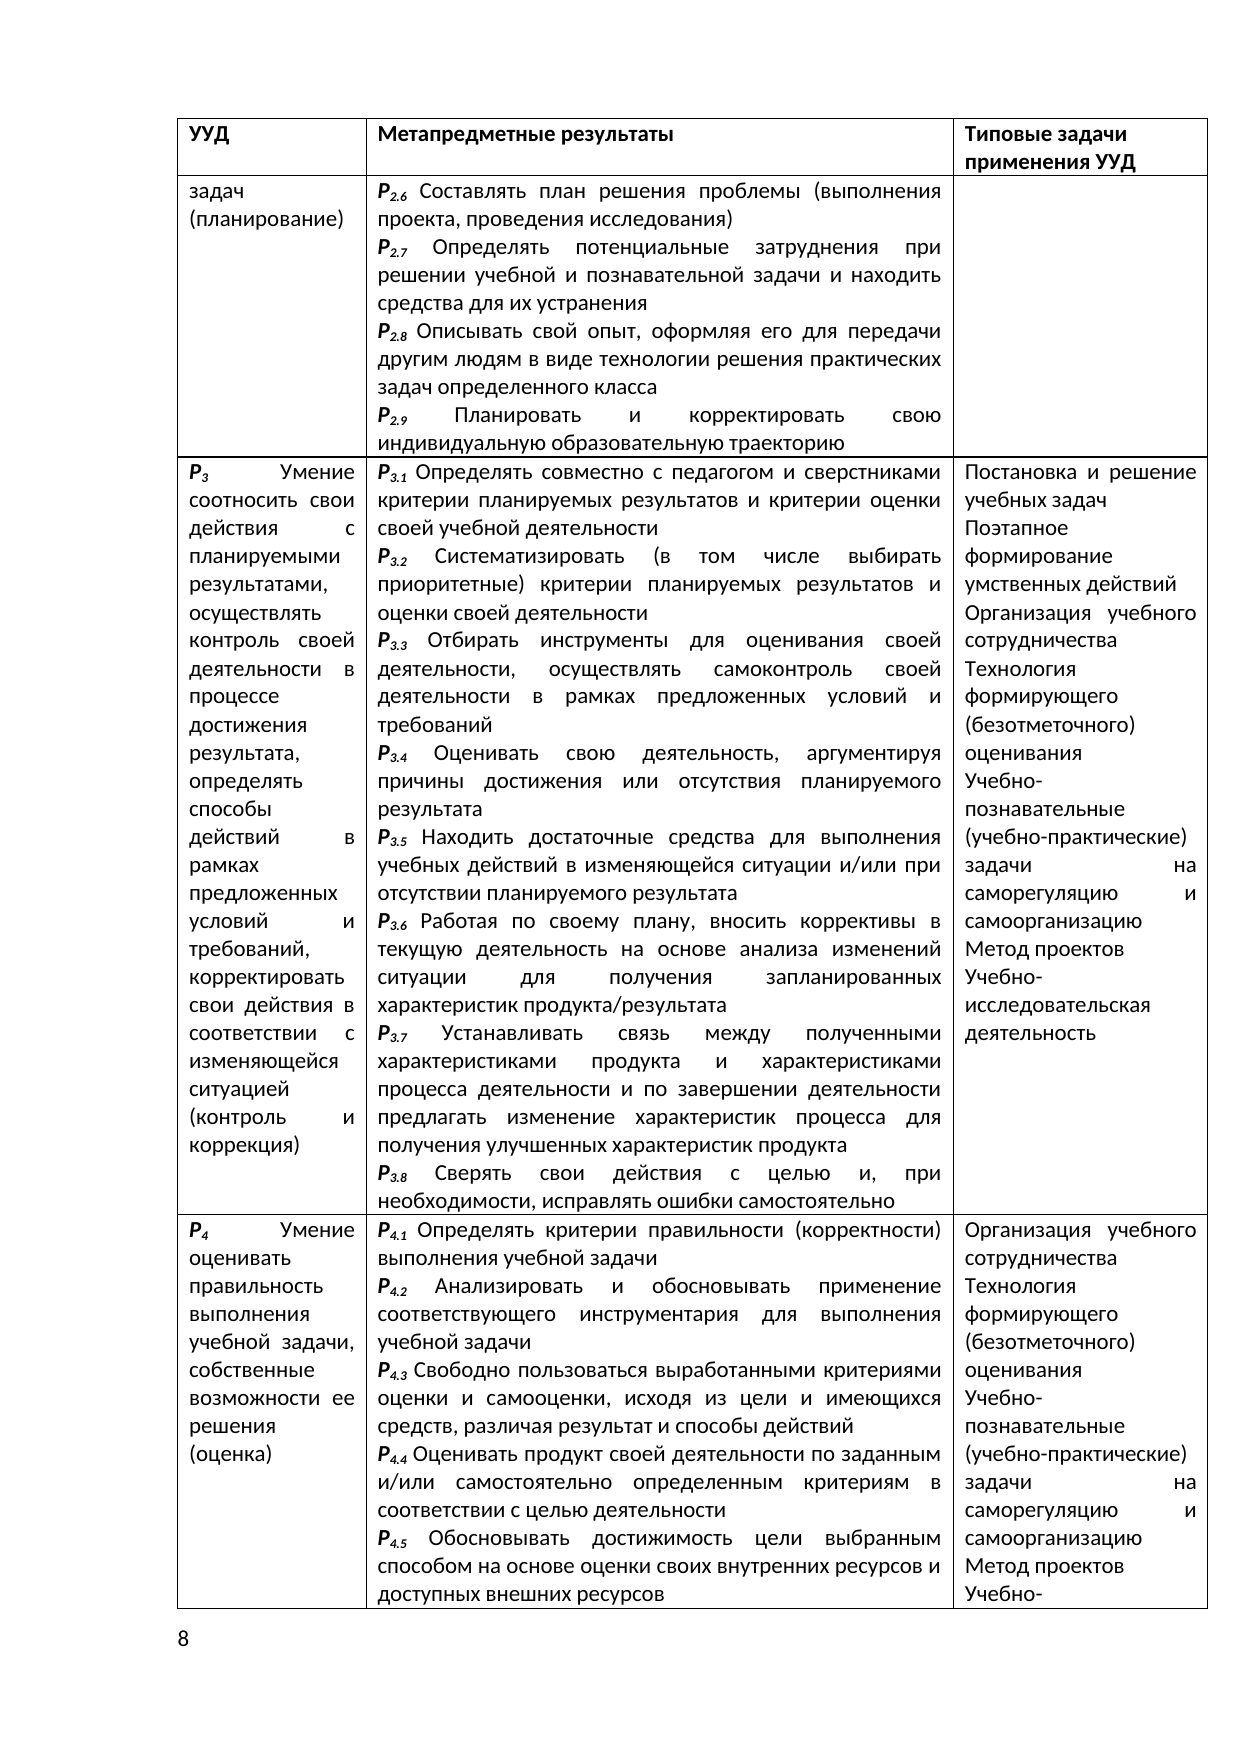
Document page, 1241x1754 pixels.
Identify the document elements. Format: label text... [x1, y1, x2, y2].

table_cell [178, 176, 366, 456]
table_header Метапредметные результаты [367, 119, 953, 175]
table_cell Р3 Умение соотносить свои действия с планируемыми результатами, осуществлять контроль своей деятельности в процессе достижения результата, определять способы действий в рамках предложенных условий и требований, корректировать свои действия в соответствии с изменяющейся ситуацией (контроль и коррекция) [178, 458, 366, 1214]
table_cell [954, 1215, 1207, 1607]
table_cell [954, 176, 1207, 456]
table_header Типовые задачи применения УУД [954, 119, 1207, 175]
table_header УУД [178, 119, 366, 175]
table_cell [178, 1215, 366, 1607]
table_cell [367, 1215, 953, 1607]
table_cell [367, 176, 953, 456]
table_cell Р3.1 Определять совместно с педагогом и сверстниками критерии планируемых результатов и критерии оценки своей учебной деятельности Р3.2 Систематизировать (в том числе выбирать приоритетные) критерии планируемых результатов и оценки своей деятельности Р3.3 Отбирать инструменты для оценивания своей деятельности, осуществлять самоконтроль своей деятельности в рамках предложенных условий и требований Р3.4 Оценивать свою деятельность, аргументируя причины достижения или отсутствия планируемого результата Р3.5 Находить достаточные средства для выполнения учебных действий в изменяющейся ситуации и/или при отсутствии планируемого результата Р3.6 Работая по своему плану, вносить коррективы в текущую деятельность на основе анализа изменений ситуации для получения запланированных характеристик продукта/результата Р3.7 Устанавливать связь между полученными характеристиками продукта и характеристиками процесса деятельности и по завершении деятельности предлагать изменение характеристик процесса для получения улучшенных характеристик продукта Р3.8 Сверять свои действия с целью и, при необходимости, исправлять ошибки самостоятельно [367, 458, 953, 1214]
table_cell Постановка и решение учебных задач Поэтапное формирование умственных действий Организация учебного сотрудничества Технология формирующего (безотметочного) оценивания Учебно-познавательные (учебно-практические) задачи на саморегуляцию и самоорганизацию Метод проектов Учебно-исследовательская деятельность [954, 458, 1207, 1214]
